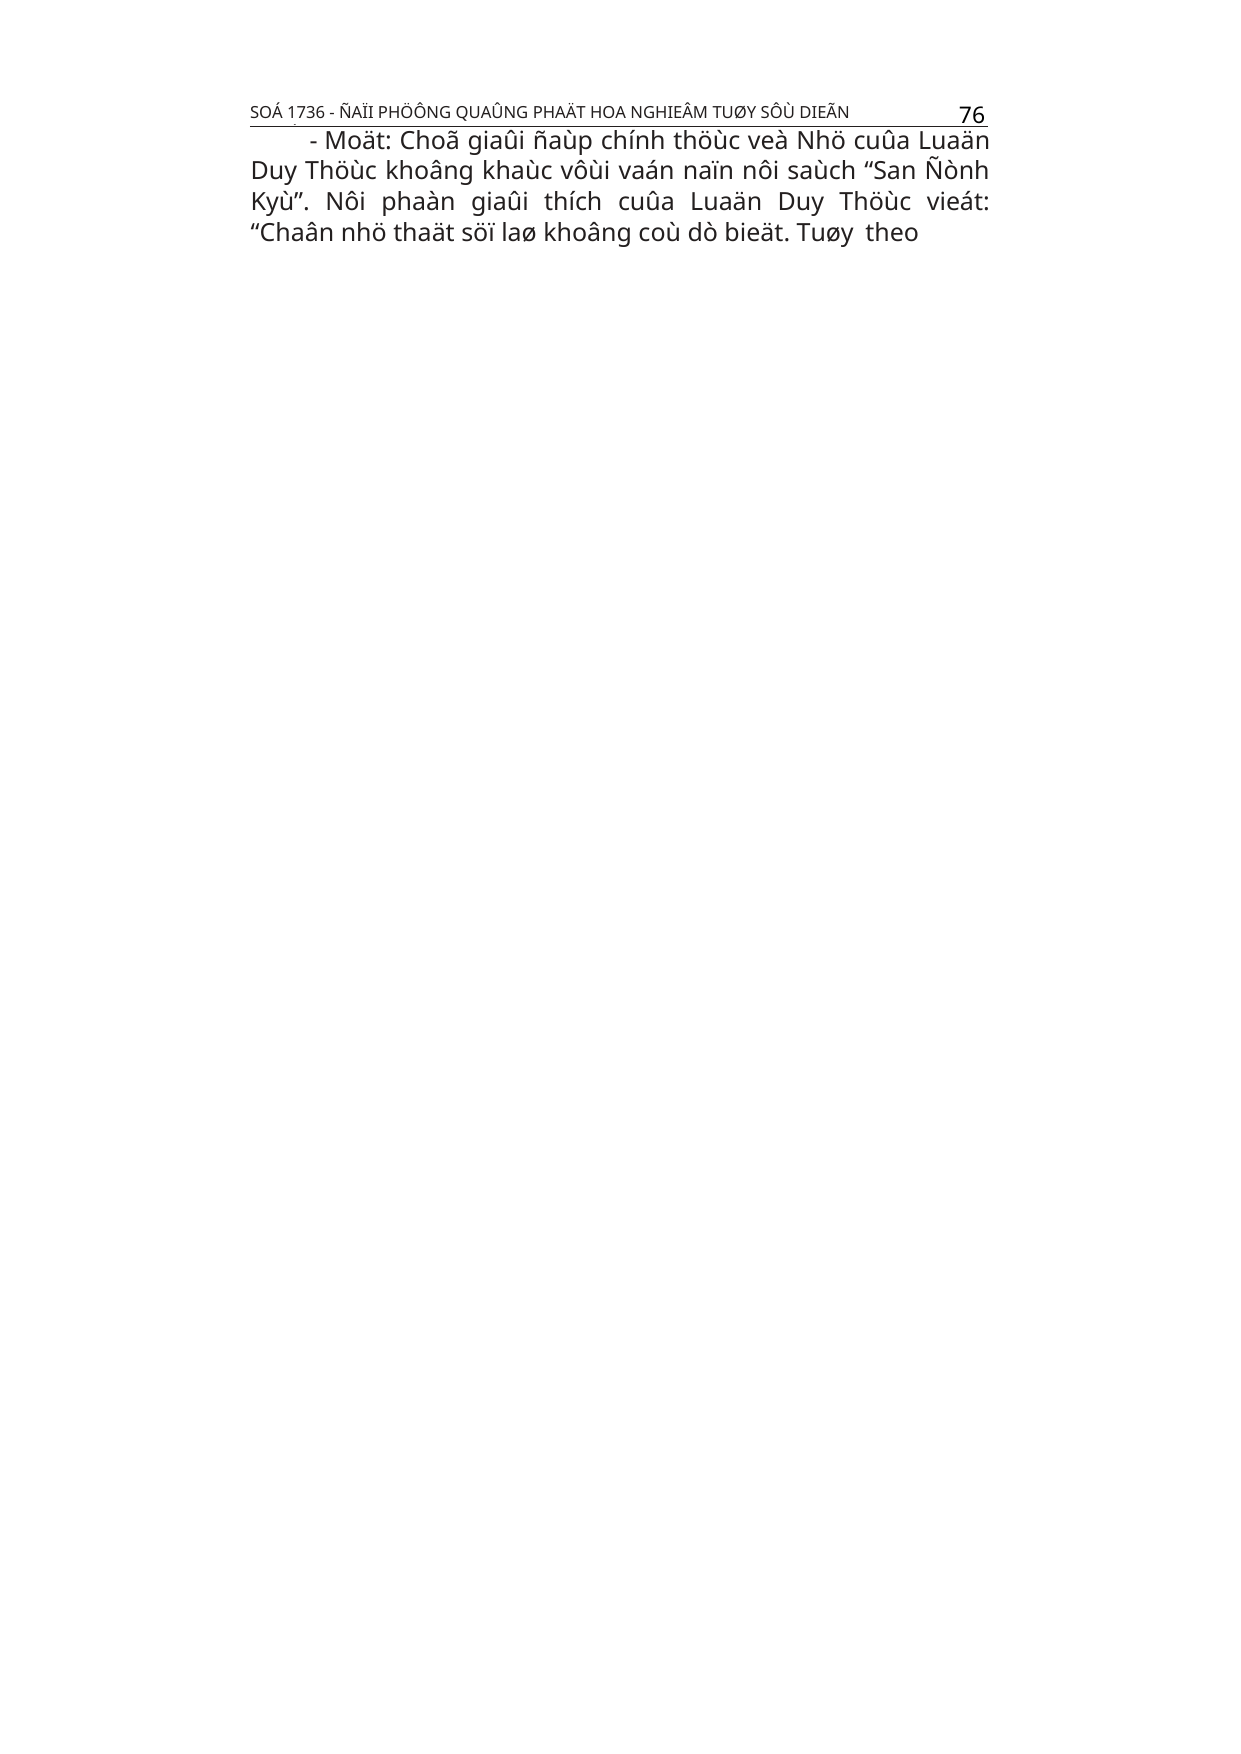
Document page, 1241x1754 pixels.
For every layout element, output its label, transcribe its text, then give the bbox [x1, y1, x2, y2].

list Moät: Choã giaûi ñaùp chính thöùc veà Nhö cuûa Luaän Duy Thöùc khoâng khaùc vôùi vaán naïn nôi saùch “San Ñònh Kyù”. Nôi phaàn giaûi thích cuûa Luaän Duy Thöùc vieát: “Chaân nhö thaät söï laø khoâng coù dò bieät. Tuøy theo [250, 125, 990, 249]
